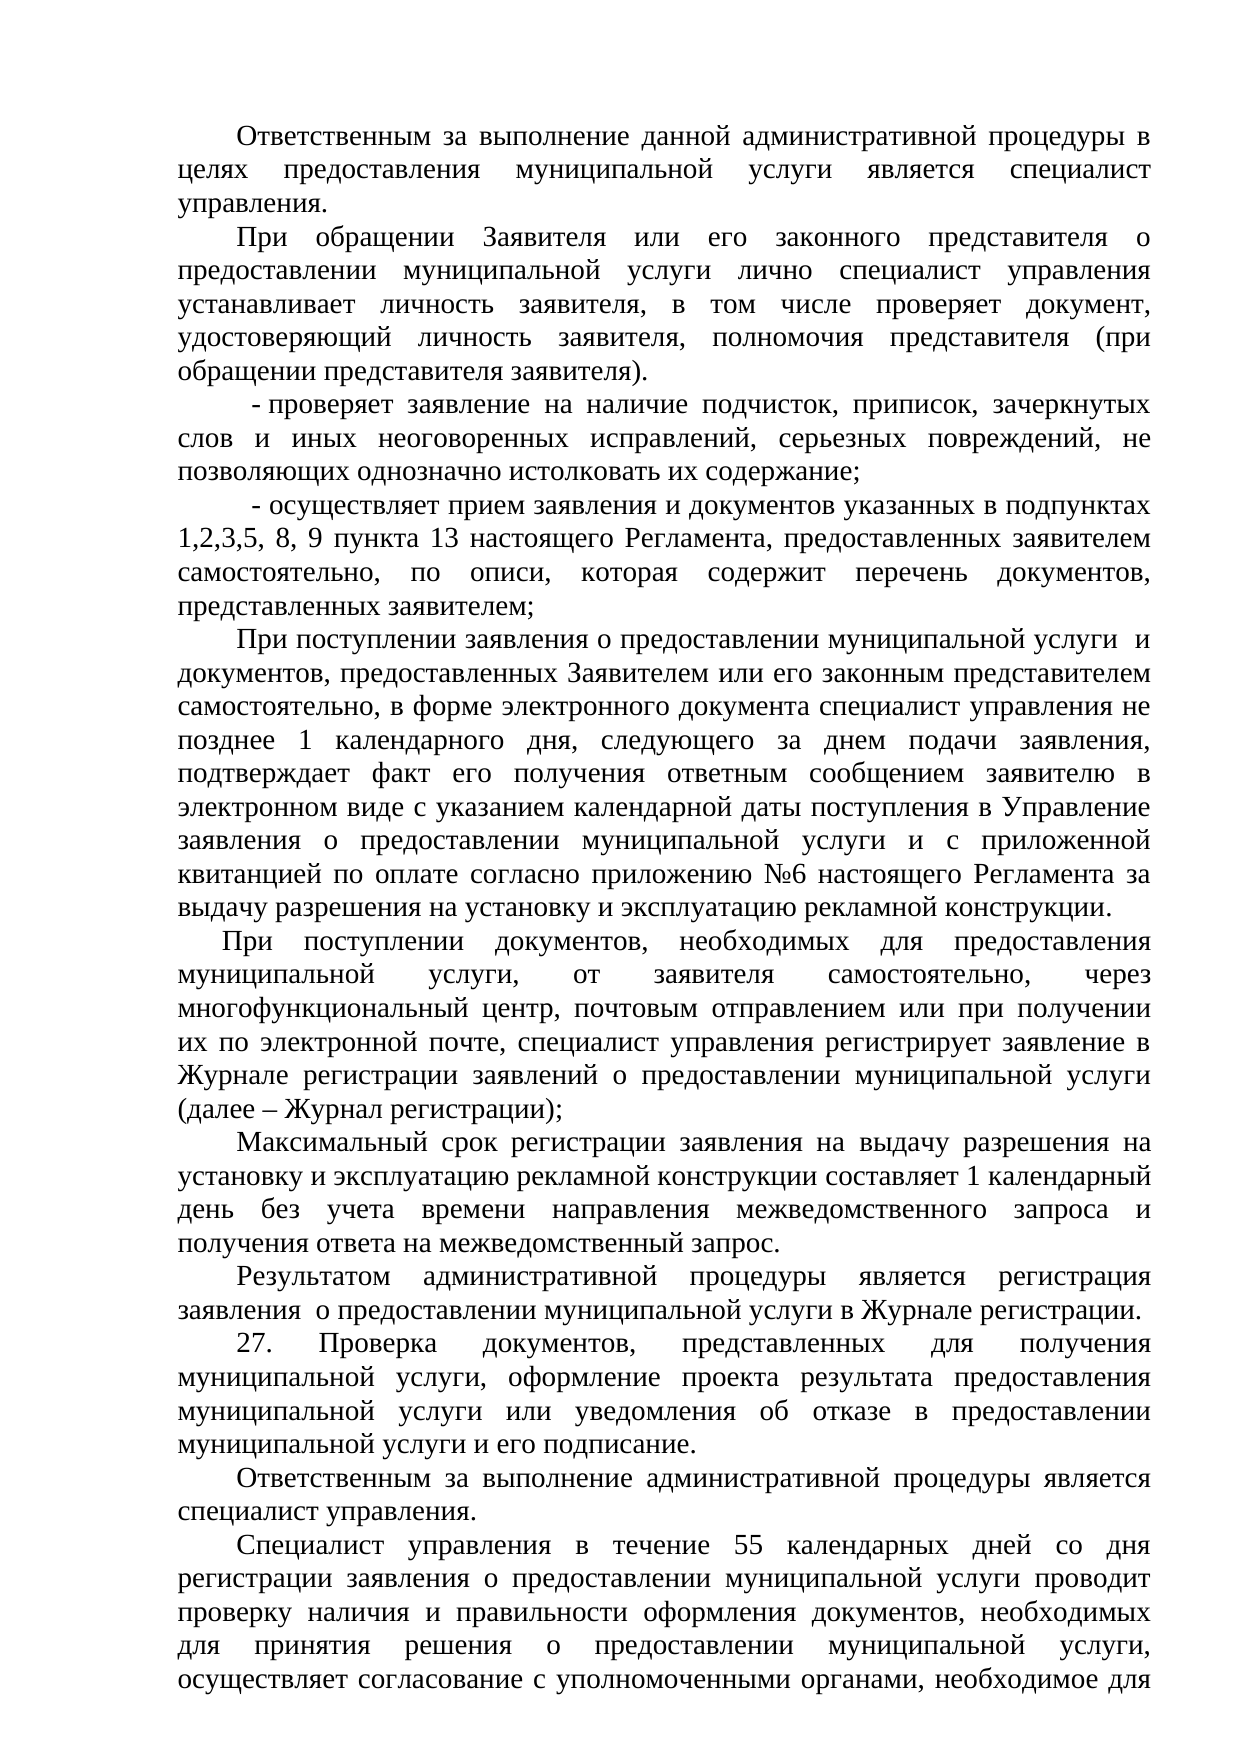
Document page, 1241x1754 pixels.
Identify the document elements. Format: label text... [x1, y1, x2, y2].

text Результатом административной процедуры является регистрация заявления о предоставлении муниципальной услуги в Журнале регистрации. [177, 1258, 1152, 1326]
text - осуществляет прием заявления и документов указанных в подпунктах 1,2,3,5, 8, 9 пункта 13 настоящего Регламента, предоставленных заявителем самостоятельно, по описи, которая содержит перечень документов, представленных заявителем; [177, 487, 1152, 621]
text При поступлении документов, необходимых для предоставления муниципальной услуги, от заявителя самостоятельно, через многофункциональный центр, почтовым отправлением или при получении их по электронной почте, специалист управления регистрирует заявление в Журнале регистрации заявлений о предоставлении муниципальной услуги (далее – Журнал регистрации); [177, 923, 1152, 1124]
text Ответственным за выполнение данной административной процедуры в целях предоставления муниципальной услуги является специалист управления. [177, 118, 1152, 219]
text - проверяет заявление на наличие подчисток, приписок, зачеркнутых слов и иных неоговоренных исправлений, серьезных повреждений, не позволяющих однозначно истолковать их содержание; [177, 386, 1152, 487]
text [177, 1527, 1152, 1694]
text Ответственным за выполнение административной процедуры является специалист управления. [177, 1460, 1152, 1527]
text Максимальный срок регистрации заявления на выдачу разрешения на установку и эксплуатацию рекламной конструкции составляет 1 календарный день без учета времени направления межведомственного запроса и получения ответа на межведомственный запрос. [177, 1124, 1152, 1258]
text 27. Проверка документов, представленных для получения муниципальной услуги, оформление проекта результата предоставления муниципальной услуги или уведомления об отказе в предоставлении муниципальной услуги и его подписание. [177, 1326, 1152, 1460]
text При поступлении заявления о предоставлении муниципальной услуги и документов, предоставленных Заявителем или его законным представителем самостоятельно, в форме электронного документа специалист управления не позднее 1 календарного дня, следующего за днем подачи заявления, подтверждает факт его получения ответным сообщением заявителю в электронном виде с указанием календарной даты поступления в Управление заявления о предоставлении муниципальной услуги и с приложенной квитанцией по оплате согласно приложению №6 настоящего Регламента за выдачу разрешения на установку и эксплуатацию рекламной конструкции. [177, 621, 1152, 923]
text При обращении Заявителя или его законного представителя о предоставлении муниципальной услуги лично специалист управления устанавливает личность заявителя, в том числе проверяет документ, удостоверяющий личность заявителя, полномочия представителя (при обращении представителя заявителя). [177, 219, 1152, 386]
